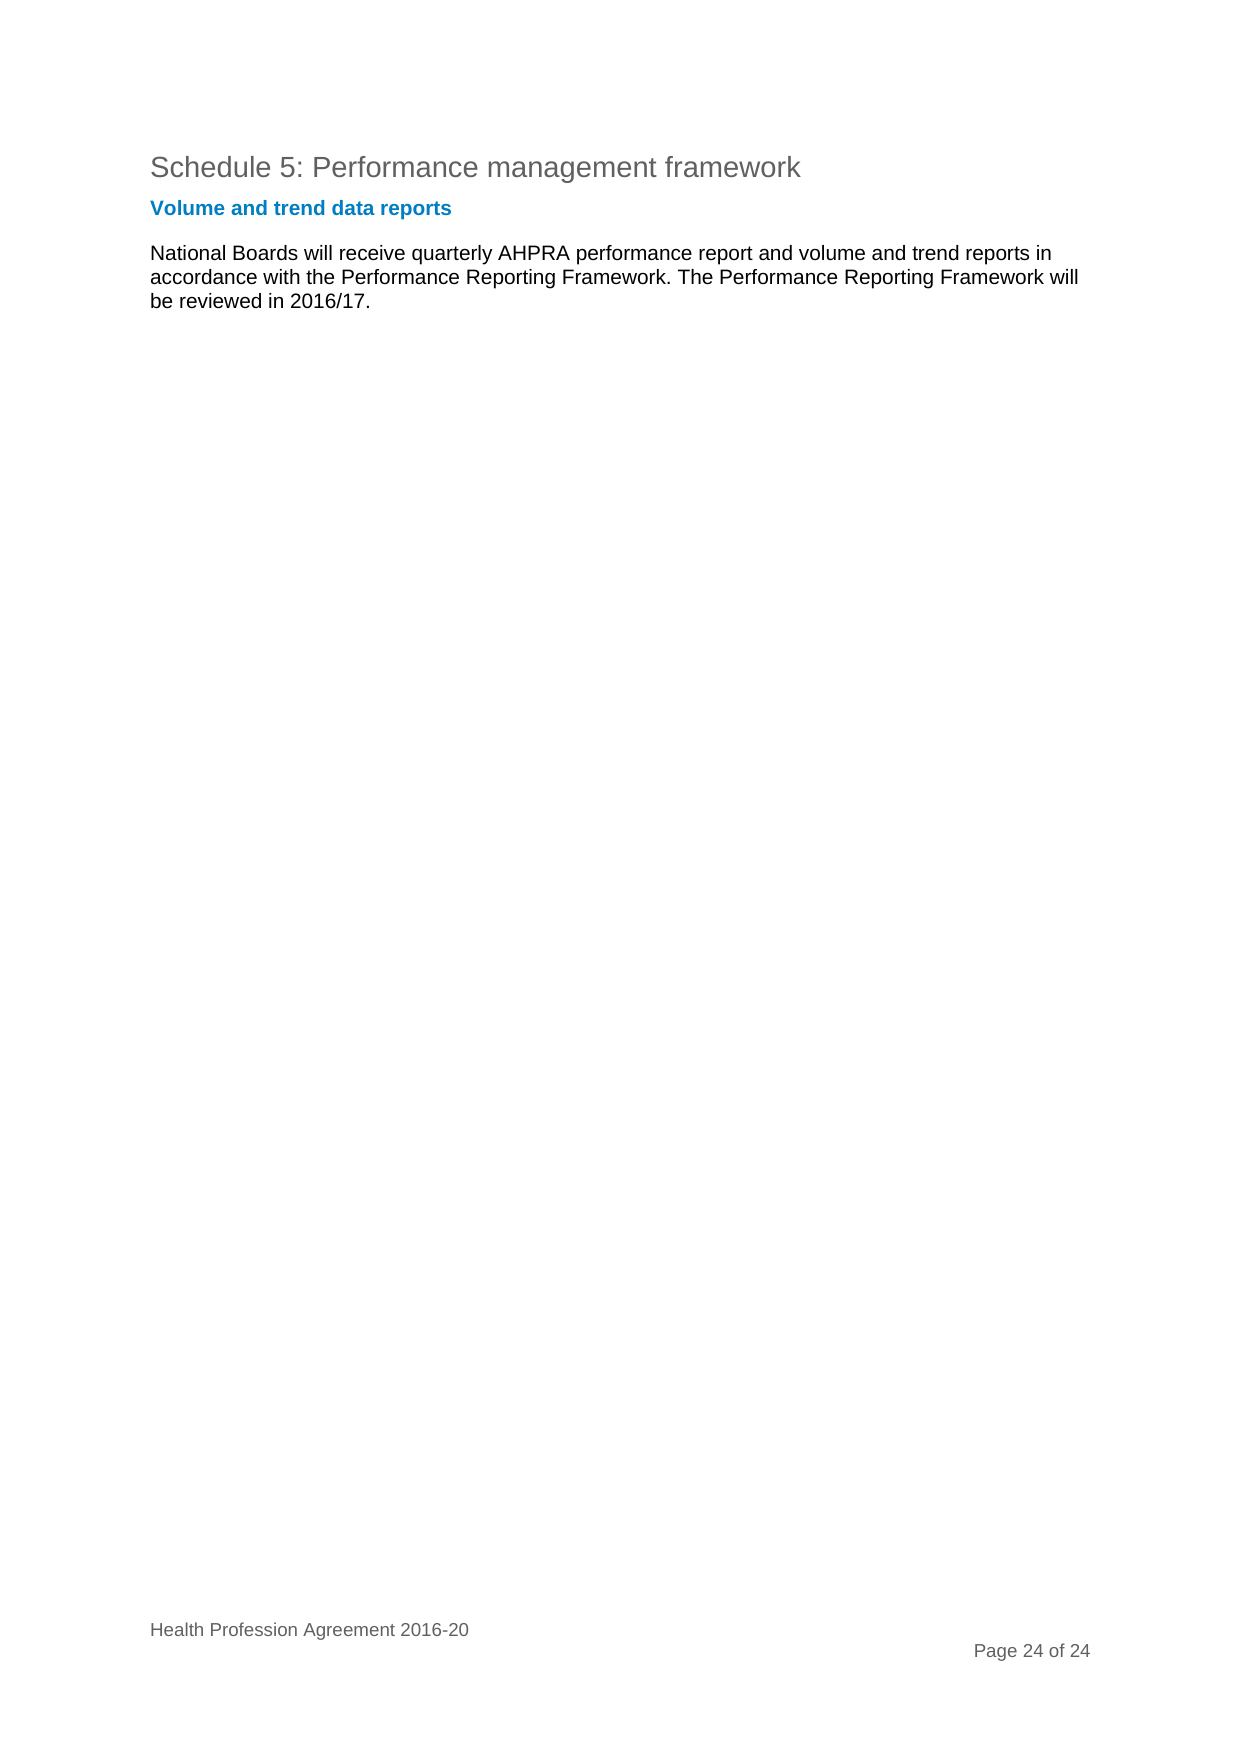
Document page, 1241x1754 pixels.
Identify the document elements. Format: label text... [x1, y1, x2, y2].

subtitle Schedule 5: Performance management framework [150, 150, 1090, 183]
text Volume and trend data reports [150, 196, 1090, 220]
text National Boards will receive quarterly AHPRA performance report and volume and trend reports in accordance with the Performance Reporting Framework. The Performance Reporting Framework will be reviewed in 2016/17. [150, 241, 1090, 313]
